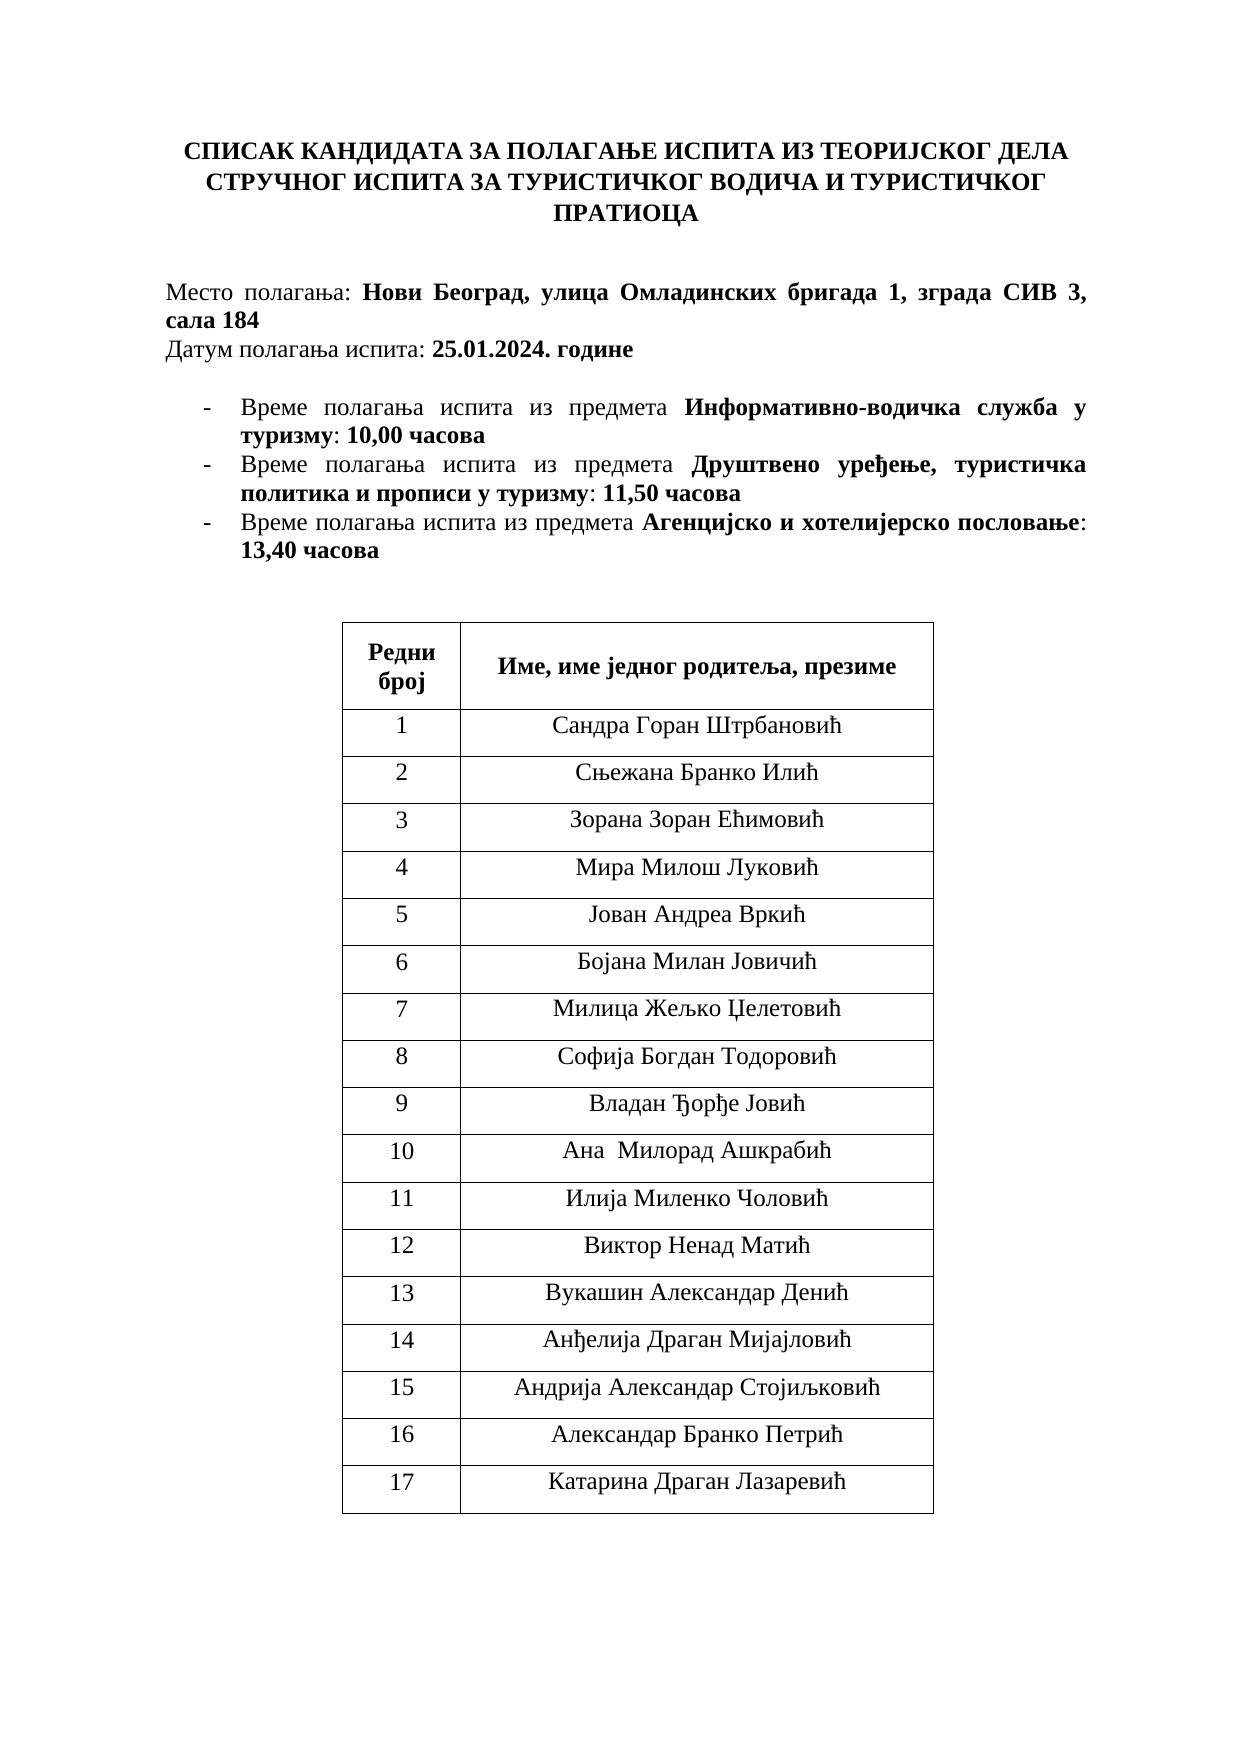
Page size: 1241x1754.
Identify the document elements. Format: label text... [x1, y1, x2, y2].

text Место полагања: Нови Београд, улица Омладинских бригада 1, зграда СИВ 3, сала 184 [165, 277, 1087, 334]
table_cell 14 [343, 1325, 460, 1371]
table_cell Анђелија Драган Мијајловић [461, 1325, 933, 1371]
table_cell Зорана Зоран Ећимовић [461, 804, 933, 851]
text СПИСАК КАНДИДАТА ЗА ПОЛАГАЊЕ ИСПИТА ИЗ ТЕОРИЈСКОГ ДЕЛА СТРУЧНОГ ИСПИТА ЗА ТУРИСТИЧКОГ ВОДИЧА И ТУРИСТИЧКОГ ПРАТИОЦА [165, 136, 1087, 227]
table_cell 8 [343, 1041, 460, 1087]
table_cell Мира Милош Луковић [461, 852, 933, 898]
table_cell 1 [343, 710, 460, 756]
table_cell 4 [343, 852, 460, 898]
table_header Редни број [343, 623, 460, 709]
table_cell 13 [343, 1277, 460, 1323]
table_cell Виктор Ненад Матић [461, 1230, 933, 1276]
table_cell 11 [343, 1183, 460, 1229]
table_cell Александар Бранко Петрић [461, 1419, 933, 1465]
table_cell Катарина Драган Лазаревић [461, 1466, 933, 1513]
table_cell 10 [343, 1135, 460, 1182]
list Време полагања испита из предмета Агенцијско и хотелијерско пословање: 13,40 часова [203, 507, 1087, 564]
table_cell 6 [343, 946, 460, 992]
table_cell Сњежана Бранко Илић [461, 757, 933, 803]
list Време полагања испита из предмета Информативно-водичка служба у туризму: 10,00 часова [203, 392, 1087, 449]
table_cell 5 [343, 899, 460, 945]
table_cell Илија Миленко Чоловић [461, 1183, 933, 1229]
table_cell 9 [343, 1088, 460, 1134]
table_cell Софија Богдан Тодоровић [461, 1041, 933, 1087]
table_cell Јован Андреа Вркић [461, 899, 933, 945]
text Датум полагања испита: 25.01.2024. године [165, 334, 1087, 363]
table_cell Владан Ђорђе Јовић [461, 1088, 933, 1134]
table_cell Ана Милорад Ашкрабић [461, 1135, 933, 1182]
table_cell Милица Жељко Џелетовић [461, 994, 933, 1040]
table_cell 17 [343, 1466, 460, 1513]
table_cell 3 [343, 804, 460, 851]
table_cell 2 [343, 757, 460, 803]
table_cell 16 [343, 1419, 460, 1465]
table_cell 15 [343, 1372, 460, 1418]
table_cell 12 [343, 1230, 460, 1276]
table_cell Сандра Горан Штрбановић [461, 710, 933, 756]
table_header Име, име једног родитеља, презиме [461, 623, 933, 709]
table_cell Вукашин Александар Денић [461, 1277, 933, 1323]
table_cell Андрија Александар Стојиљковић [461, 1372, 933, 1418]
list Време полагања испита из предмета Друштвено уређење, туристичка политика и прописи у туризму: 11,50 часова [203, 449, 1087, 507]
table_cell 7 [343, 994, 460, 1040]
table_cell Бојана Милан Јовичић [461, 946, 933, 992]
